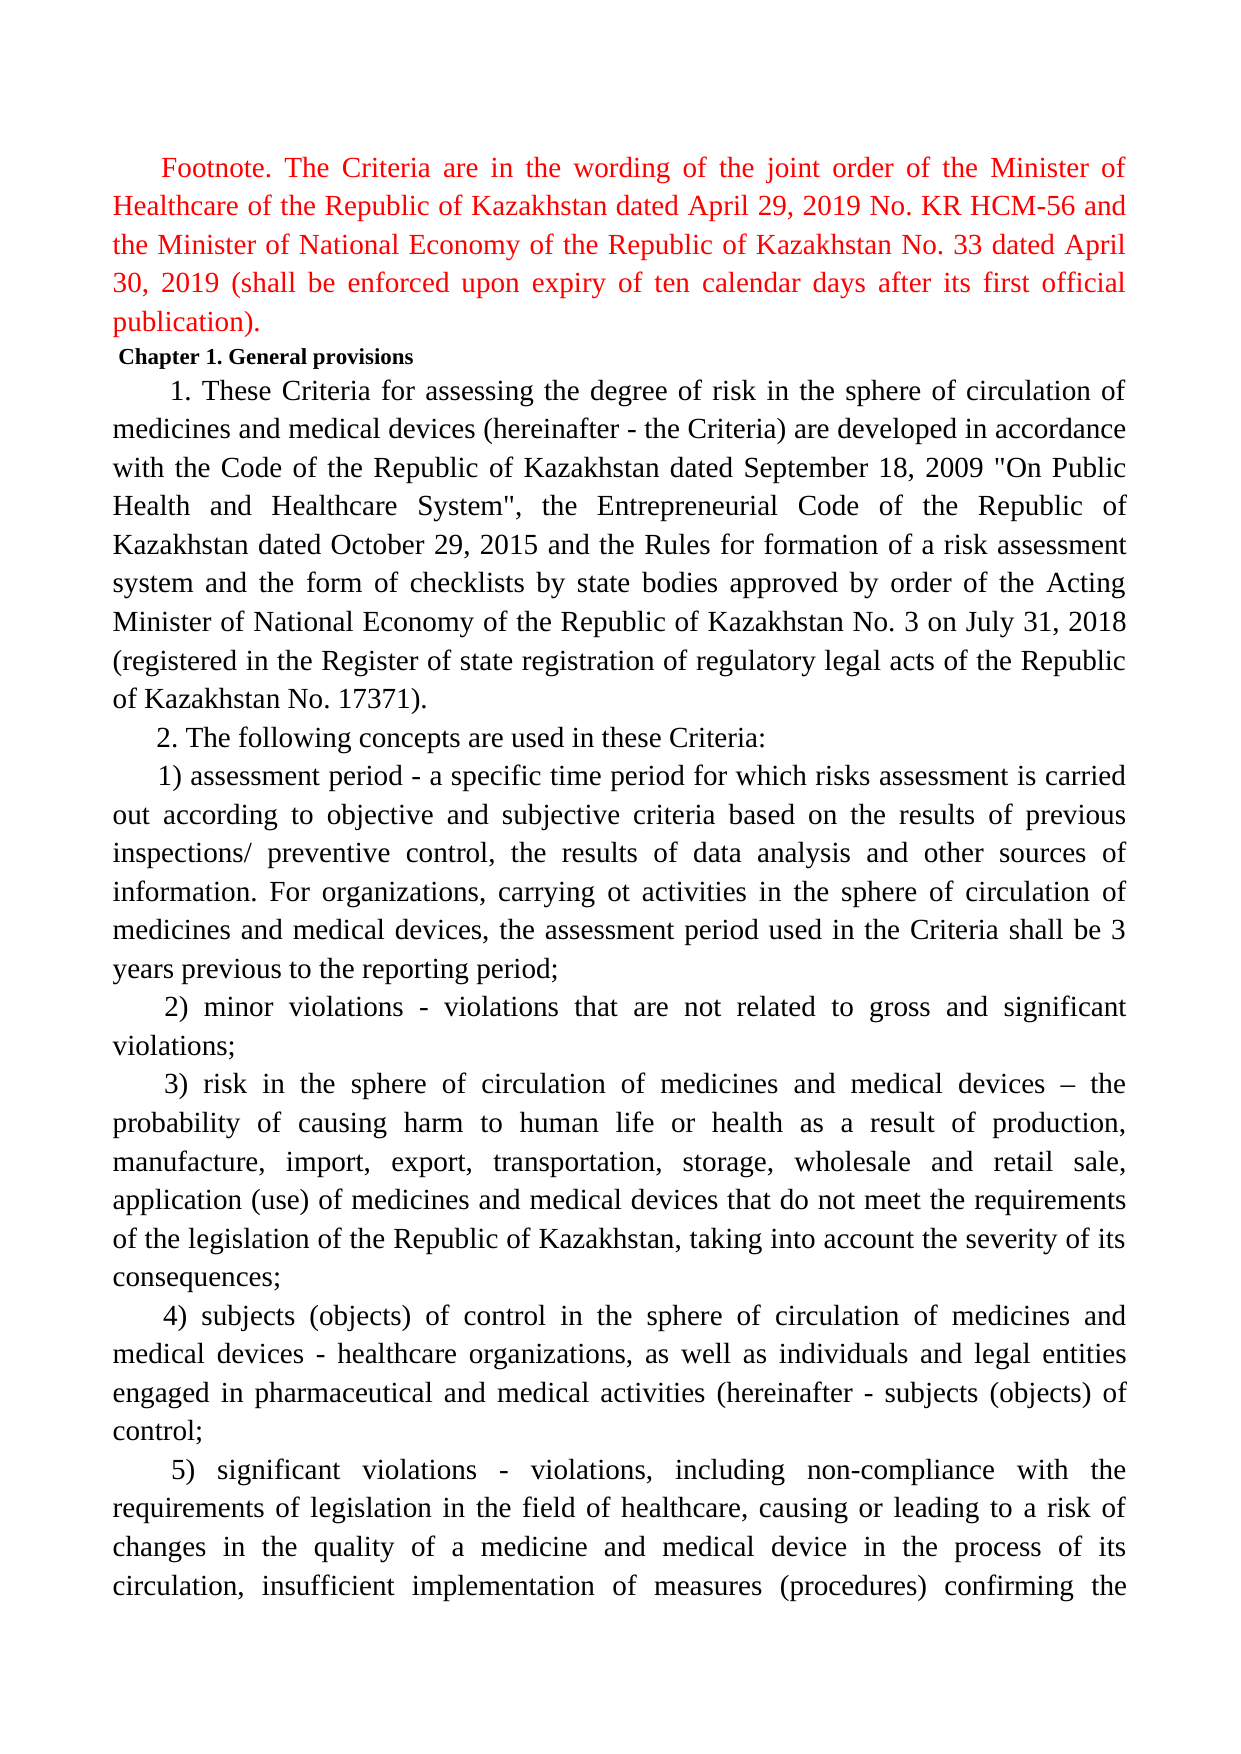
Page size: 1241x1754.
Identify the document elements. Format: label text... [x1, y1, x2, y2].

text 1) assessment period - a specific time period for which risks assessment is carried out according to objective and subjective criteria based on the results of previous inspections/ preventive control, the results of data analysis and other sources of information. For organizations, carrying ot activities in the sphere of circulation of medicines and medical devices, the assessment period used in the Criteria shall be 3 years previous to the reporting period; [112, 758, 1128, 984]
text 2. The following concepts are used in these Criteria: [112, 720, 1128, 753]
text 2) minor violations - violations that are not related to gross and significant violations; [112, 989, 1128, 1062]
text 3) risk in the sphere of circulation of medicines and medical devices – the probability of causing harm to human life or health as a result of production, manufacture, import, export, transportation, storage, wholesale and retail sale, application (use) of medicines and medical devices that do not meet the requirements of the legislation of the Republic of Kazakhstan, taking into account the severity of its consequences; [112, 1067, 1128, 1293]
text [112, 1452, 1128, 1601]
text Chapter 1. General provisions [112, 343, 1128, 369]
text 4) subjects (objects) of control in the sphere of circulation of medicines and medical devices - healthcare organizations, as well as individuals and legal entities engaged in pharmaceutical and medical activities (hereinafter - subjects (objects) of control; [112, 1298, 1128, 1447]
text 1. These Criteria for assessing the degree of risk in the sphere of circulation of medicines and medical devices (hereinafter - the Criteria) are developed in accordance with the Code of the Republic of Kazakhstan dated September 18, 2009 "On Public Health and Healthcare System", the Entrepreneurial Code of the Republic of Kazakhstan dated October 29, 2015 and the Rules for formation of a risk assessment system and the form of checklists by state bodies approved by order of the Acting Minister of National Economy of the Republic of Kazakhstan No. 3 on July 31, 2018 (registered in the Register of state registration of regulatory legal acts of the Republic of Kazakhstan No. 17371). [112, 373, 1128, 715]
text Footnote. The Criteria are in the wording of the joint order of the Minister of Healthcare of the Republic of Kazakhstan dated April 29, 2019 No. KR HCM-56 and the Minister of National Economy of the Republic of Kazakhstan No. 33 dated April 30, 2019 (shall be enforced upon expiry of ten calendar days after its first official publication). [112, 150, 1128, 338]
